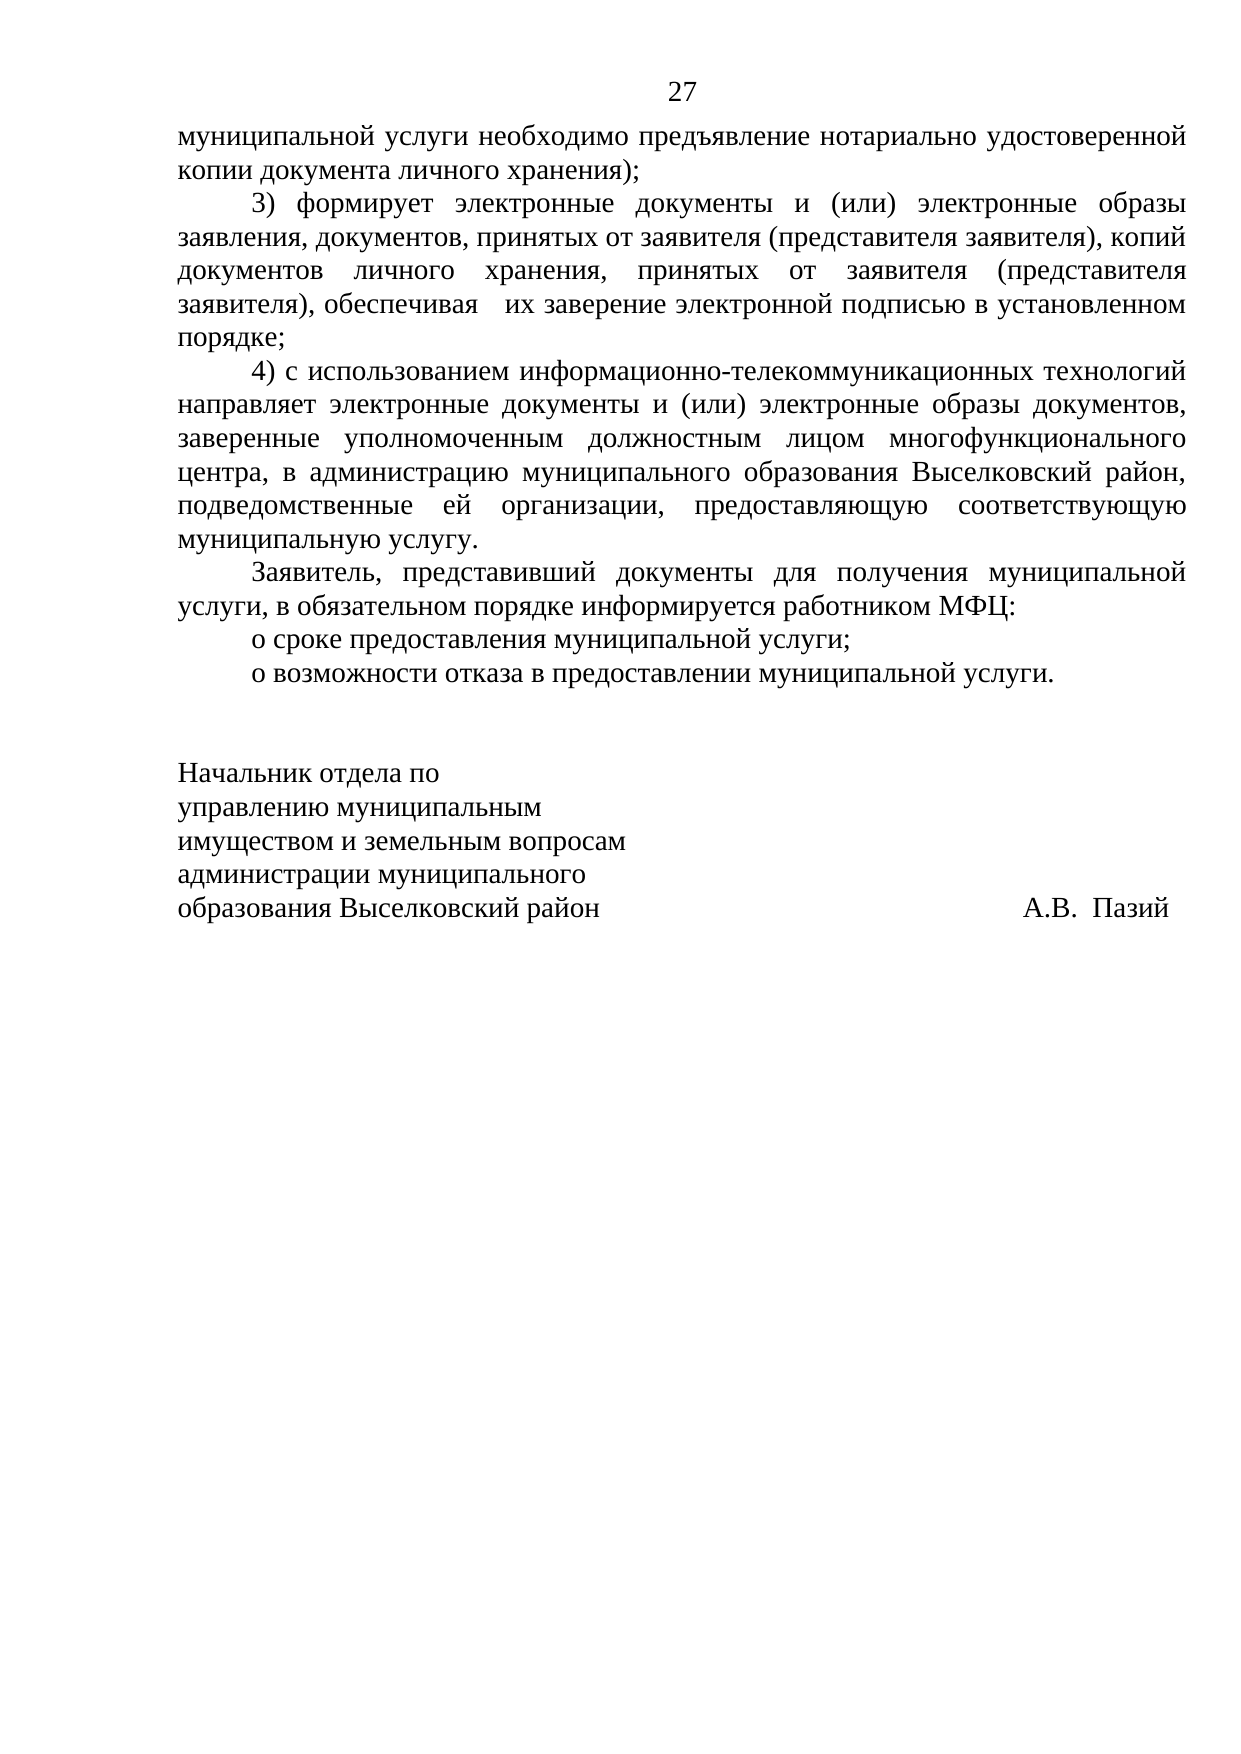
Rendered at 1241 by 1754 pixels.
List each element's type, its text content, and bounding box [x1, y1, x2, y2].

text Начальник отдела по [177, 756, 1187, 789]
text 4) с использованием информационно-телекоммуникационных технологий направляет электронные документы и (или) электронные образы документов, заверенные уполномоченным должностным лицом многофункционального центра, в администрацию муниципального образования Выселковский район, подведомственные ей организации, предоставляющую соответствующую муниципальную услугу. [177, 353, 1187, 554]
text администрации муниципального [177, 856, 1187, 890]
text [177, 118, 1187, 185]
text образования Выселковский район А.В. Пазий [177, 890, 1187, 923]
text о возможности отказа в предоставлении муниципальной услуги. [177, 655, 1187, 688]
text Заявитель, представивший документы для получения муниципальной услуги, в обязательном порядке информируется работником МФЦ: [177, 554, 1187, 621]
text 3) формирует электронные документы и (или) электронные образы заявления, документов, принятых от заявителя (представителя заявителя), копий документов личного хранения, принятых от заявителя (представителя заявителя), обеспечивая их заверение электронной подписью в установленном порядке; [177, 185, 1187, 353]
text имуществом и земельным вопросам [177, 823, 1187, 856]
text о сроке предоставления муниципальной услуги; [177, 621, 1187, 655]
text управлению муниципальным [177, 789, 1187, 823]
